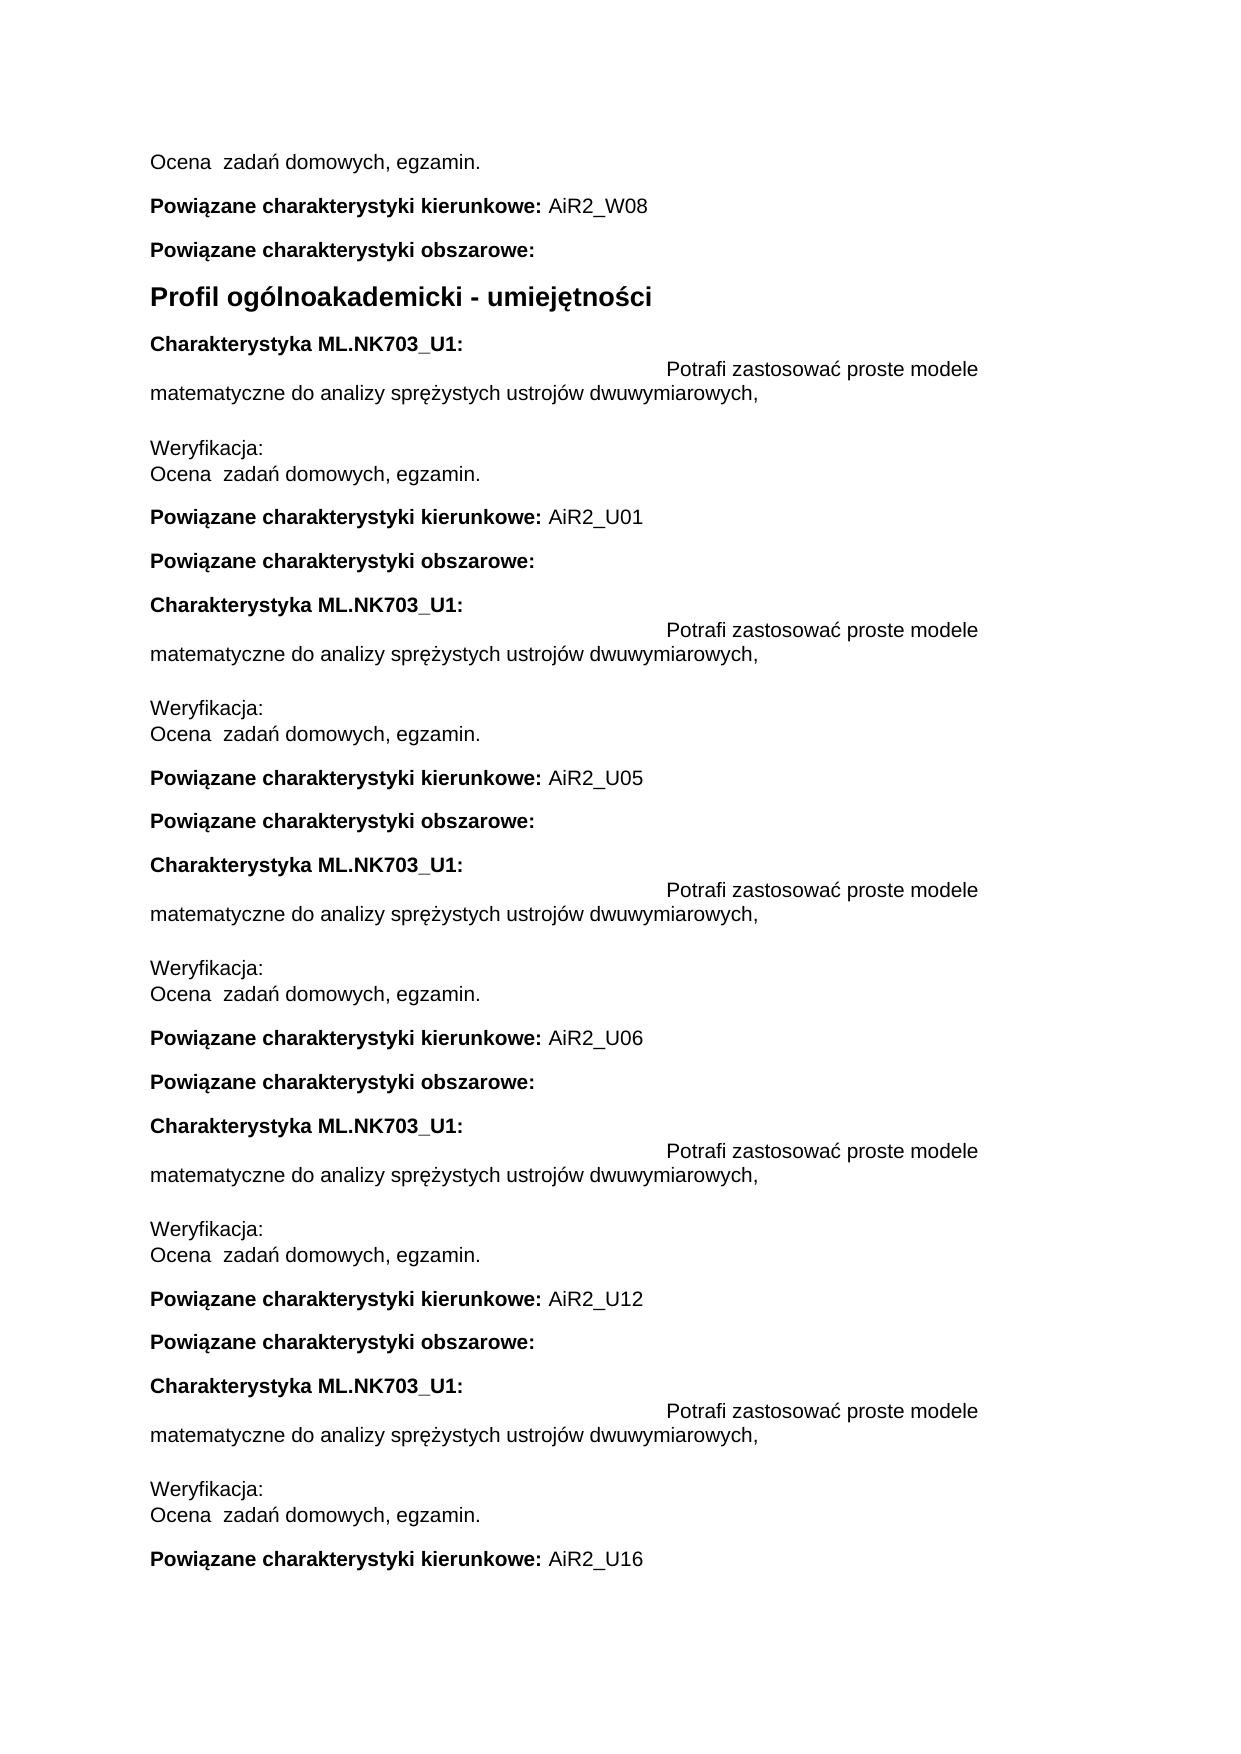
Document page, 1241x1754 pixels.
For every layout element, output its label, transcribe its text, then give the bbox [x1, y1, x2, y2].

text Powiązane charakterystyki kierunkowe: AiR2_U05 [150, 766, 1090, 789]
text Ocena zadań domowych, egzamin. [150, 461, 1090, 485]
text Powiązane charakterystyki kierunkowe: AiR2_U12 [150, 1286, 1090, 1310]
text Powiązane charakterystyki obszarowe: [150, 1330, 1090, 1354]
text Weryfikacja: [150, 696, 1090, 720]
text Charakterystyka ML.NK703_U1: [150, 1113, 1090, 1137]
text Potrafi zastosować proste modele matematyczne do analizy sprężystych ustrojów dwuwymiarowych, [150, 618, 1090, 689]
text Potrafi zastosować proste modele matematyczne do analizy sprężystych ustrojów dwuwymiarowych, [150, 1138, 1090, 1210]
text Weryfikacja: [150, 1477, 1090, 1501]
text Weryfikacja: [150, 1217, 1090, 1241]
text Ocena zadań domowych, egzamin. [150, 982, 1090, 1006]
text Powiązane charakterystyki kierunkowe: AiR2_U16 [150, 1547, 1090, 1571]
text Ocena zadań domowych, egzamin. [150, 150, 1090, 174]
text Powiązane charakterystyki obszarowe: [150, 549, 1090, 573]
text Powiązane charakterystyki kierunkowe: AiR2_U01 [150, 505, 1090, 529]
text Ocena zadań domowych, egzamin. [150, 722, 1090, 746]
text Weryfikacja: [150, 435, 1090, 459]
text Ocena zadań domowych, egzamin. [150, 1503, 1090, 1527]
text Charakterystyka ML.NK703_U1: [150, 1374, 1090, 1398]
text Powiązane charakterystyki kierunkowe: AiR2_W08 [150, 194, 1090, 218]
text Charakterystyka ML.NK703_U1: [150, 853, 1090, 877]
text Powiązane charakterystyki obszarowe: [150, 237, 1090, 261]
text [150, 1399, 1090, 1471]
text Powiązane charakterystyki obszarowe: [150, 809, 1090, 833]
subtitle Profil ogólnoakademicki - umiejętności [150, 281, 1090, 312]
text Charakterystyka ML.NK703_U1: [150, 332, 1090, 356]
text Ocena zadań domowych, egzamin. [150, 1243, 1090, 1267]
text Powiązane charakterystyki kierunkowe: AiR2_U06 [150, 1026, 1090, 1050]
text Weryfikacja: [150, 956, 1090, 980]
text Charakterystyka ML.NK703_U1: [150, 593, 1090, 617]
text Potrafi zastosować proste modele matematyczne do analizy sprężystych ustrojów dwuwymiarowych, [150, 357, 1090, 429]
text Potrafi zastosować proste modele matematyczne do analizy sprężystych ustrojów dwuwymiarowych, [150, 878, 1090, 950]
text Powiązane charakterystyki obszarowe: [150, 1070, 1090, 1094]
